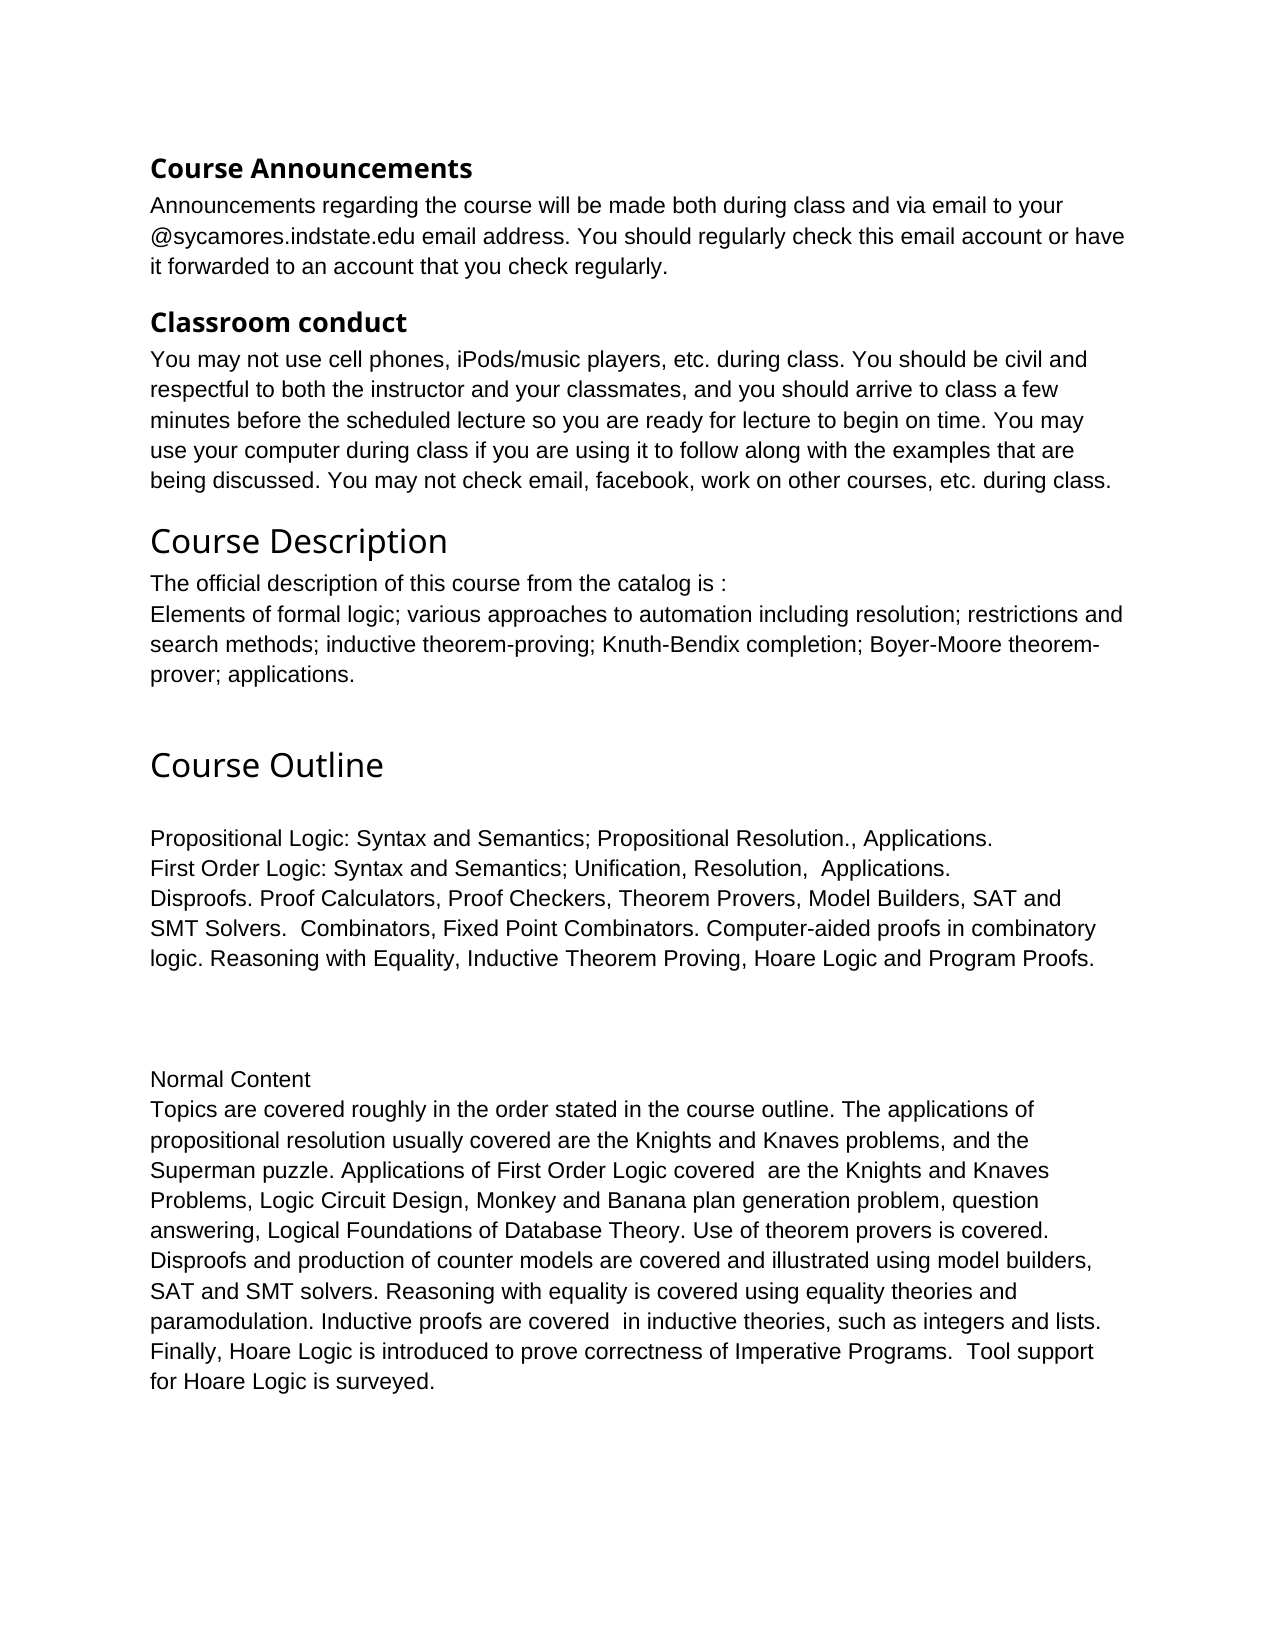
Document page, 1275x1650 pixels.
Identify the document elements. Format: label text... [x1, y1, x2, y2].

text The official description of this course from the catalog is : [150, 570, 1125, 597]
subtitle Course Outline [150, 742, 1125, 788]
text Announcements regarding the course will be made both during class and via email to your @sycamores.indstate.edu email address. You should regularly check this email account or have it forwarded to an account that you check regularly. [150, 192, 1125, 279]
text Disproofs. Proof Calculators, Proof Checkers, Theorem Provers, Model Builders, SAT and [150, 885, 1125, 911]
text Topics are covered roughly in the order stated in the course outline. The applications of propositional resolution usually covered are the Knights and Knaves problems, and the Superman puzzle. Applications of First Order Logic covered are the Knights and Knaves Problems, Logic Circuit Design, Monkey and Banana plan generation problem, question answering, Logical Foundations of Database Theory. Use of theorem provers is covered. Disproofs and production of counter models are covered and illustrated using model builders, SAT and SMT solvers. Reasoning with equality is covered using equality theories and paramodulation. Inductive proofs are covered in inductive theories, such as integers and lists. [150, 1096, 1125, 1334]
text SMT Solvers. Combinators, Fixed Point Combinators. Computer-aided proofs in combinatory logic. Reasoning with Equality, Inductive Theorem Proving, Hoare Logic and Program Proofs. [150, 915, 1125, 972]
text Propositional Logic: Syntax and Semantics; Propositional Resolution., Applications. [150, 824, 1125, 851]
text Finally, Hoare Logic is introduced to prove correctness of Imperative Programs. Tool support for Hoare Logic is surveyed. [150, 1338, 1125, 1395]
subtitle Course Description [150, 518, 1125, 563]
subtitle Classroom conduct [150, 304, 1125, 341]
text You may not use cell phones, iPods/music players, etc. during class. You should be civil and respectful to both the instructor and your classmates, and you should arrive to class a few minutes before the scheduled lecture so you are ready for lecture to begin on time. You may use your computer during class if you are using it to follow along with the examples that are being discussed. You may not check email, facebook, work on other courses, etc. during class. [150, 346, 1125, 493]
text Normal Content [150, 1066, 1125, 1093]
text Elements of formal logic; various approaches to automation including resolution; restrictions and search methods; inductive theorem-proving; Knuth-Bendix completion; Boyer-Moore theorem-prover; applications. [150, 601, 1125, 717]
subtitle Course Announcements [150, 150, 1125, 187]
text First Order Logic: Syntax and Semantics; Unification, Resolution, Applications. [150, 855, 1125, 881]
